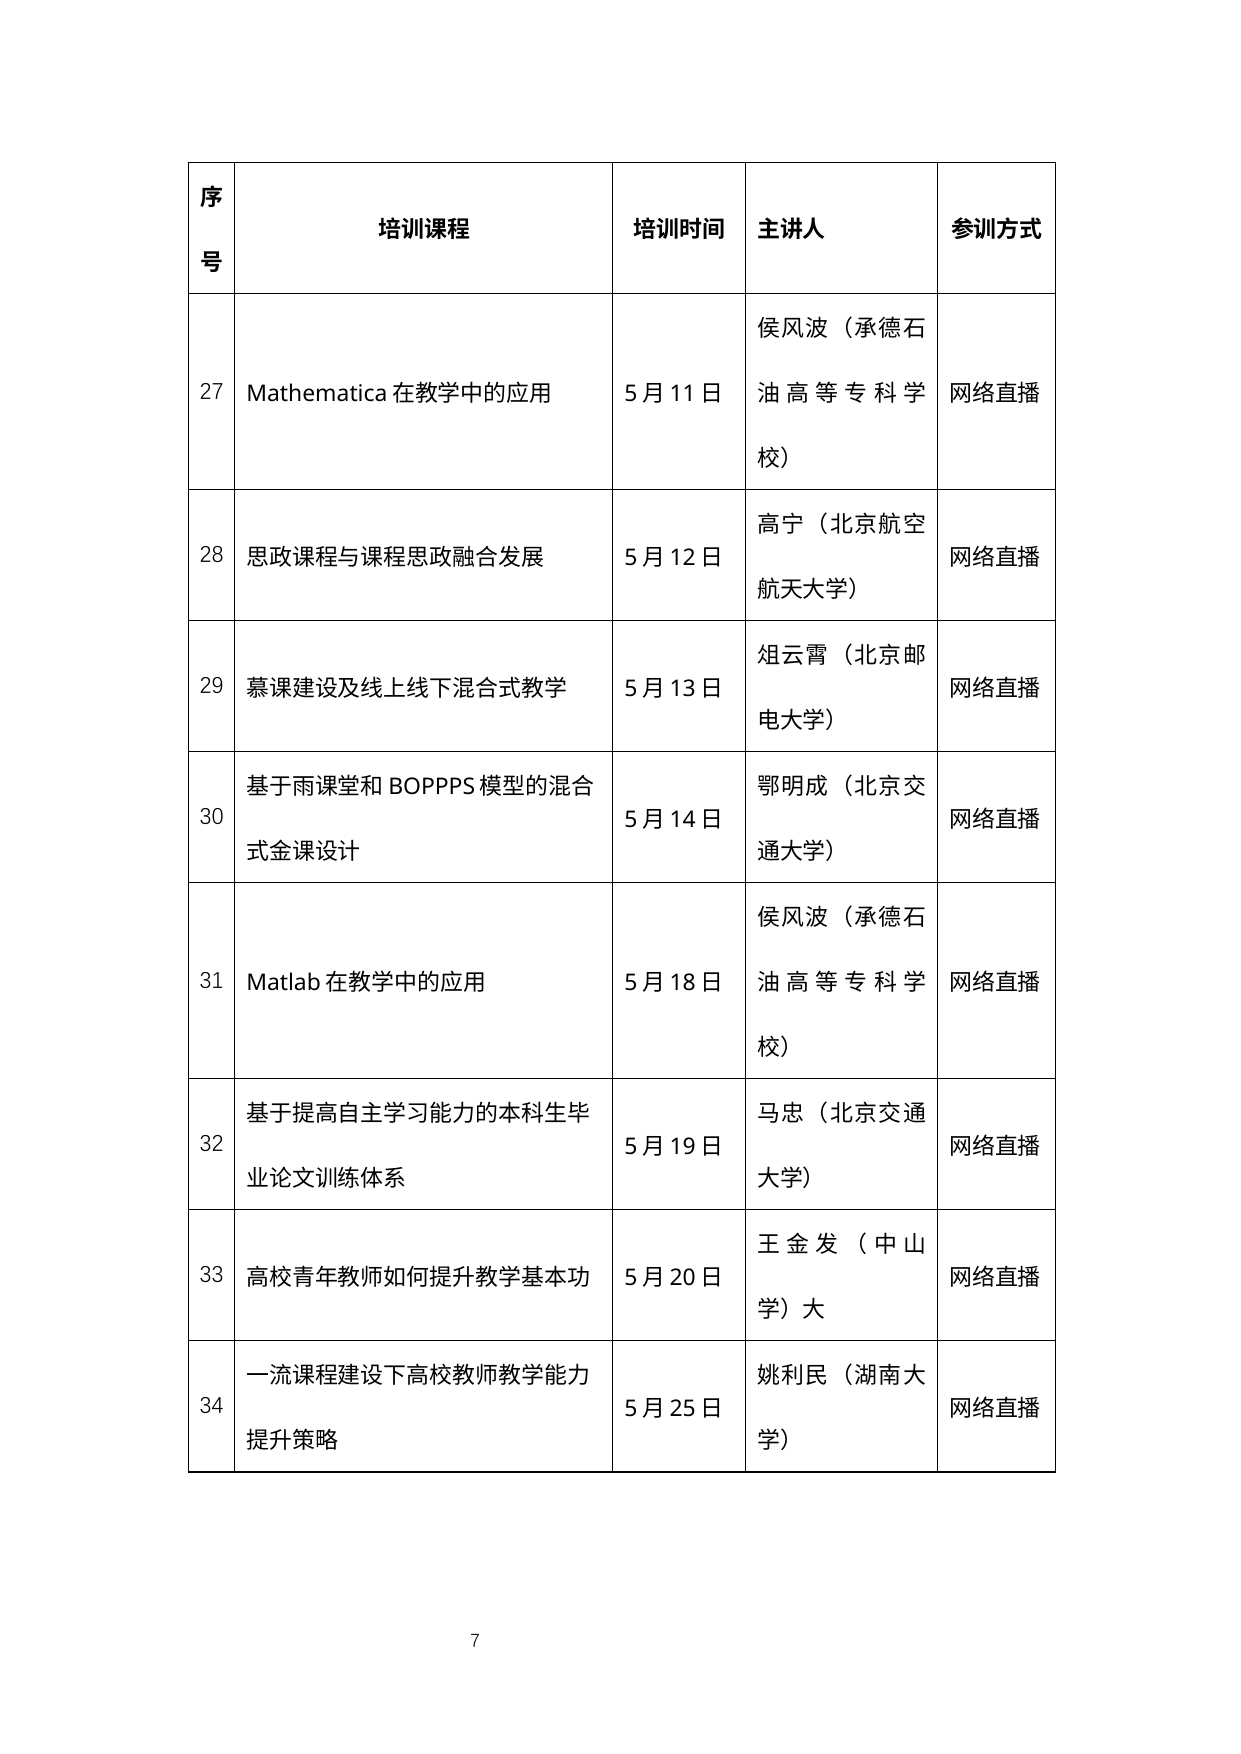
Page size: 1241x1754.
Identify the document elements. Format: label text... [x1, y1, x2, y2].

table_cell 网络直播 [938, 294, 1055, 489]
table_cell 5月19日 [613, 1079, 745, 1209]
table_cell 高校青年教师如何提升教学基本功 [235, 1210, 612, 1340]
table_cell 32 [189, 1079, 234, 1209]
table_header 序号 [189, 163, 234, 293]
table_cell 网络直播 [938, 752, 1055, 882]
table_header 培训时间 [613, 163, 745, 293]
table_cell 5月20日 [613, 1210, 745, 1340]
table_cell 基于雨课堂和BOPPPS模型的混合式金课设计 [235, 752, 612, 882]
table_cell 网络直播 [938, 490, 1055, 620]
table_cell 俎云霄（北京邮电大学） [746, 621, 937, 751]
table_cell 高宁（北京航空航天大学） [746, 490, 937, 620]
table_cell 网络直播 [938, 621, 1055, 751]
table_cell 33 [189, 1210, 234, 1340]
table_cell 思政课程与课程思政融合发展 [235, 490, 612, 620]
table_cell 网络直播 [938, 1341, 1055, 1471]
table_cell 王金发（中山学）大 [746, 1210, 937, 1340]
table_header 培训课程 [235, 163, 612, 293]
table_cell 慕课建设及线上线下混合式教学 [235, 621, 612, 751]
table_cell 29 [189, 621, 234, 751]
table_cell 5月12日 [613, 490, 745, 620]
table_cell 马忠（北京交通大学） [746, 1079, 937, 1209]
table_cell 31 [189, 883, 234, 1078]
table_cell 侯风波（承德石油高等专科学校） [746, 883, 937, 1078]
table_cell 34 [189, 1341, 234, 1471]
table_header 参训方式 [938, 163, 1055, 293]
table_cell 27 [189, 294, 234, 489]
table_cell 网络直播 [938, 883, 1055, 1078]
table_cell Mathematica在教学中的应用 [235, 294, 612, 489]
table_cell 基于提高自主学习能力的本科生毕业论文训练体系 [235, 1079, 612, 1209]
table_cell 网络直播 [938, 1210, 1055, 1340]
table_cell 30 [189, 752, 234, 882]
table_header 主讲人 [746, 163, 937, 293]
table_cell 5月13日 [613, 621, 745, 751]
table_cell 鄂明成（北京交通大学） [746, 752, 937, 882]
table_cell Matlab在教学中的应用 [235, 883, 612, 1078]
table_cell 侯风波（承德石油高等专科学校） [746, 294, 937, 489]
table_cell 一流课程建设下高校教师教学能力提升策略 [235, 1341, 612, 1471]
table_cell 5月14日 [613, 752, 745, 882]
table_cell 5月11日 [613, 294, 745, 489]
table_cell 网络直播 [938, 1079, 1055, 1209]
table_cell 5月18日 [613, 883, 745, 1078]
table_cell 姚利民（湖南大学） [746, 1341, 937, 1471]
table_cell 5月25日 [613, 1341, 745, 1471]
table_cell 28 [189, 490, 234, 620]
